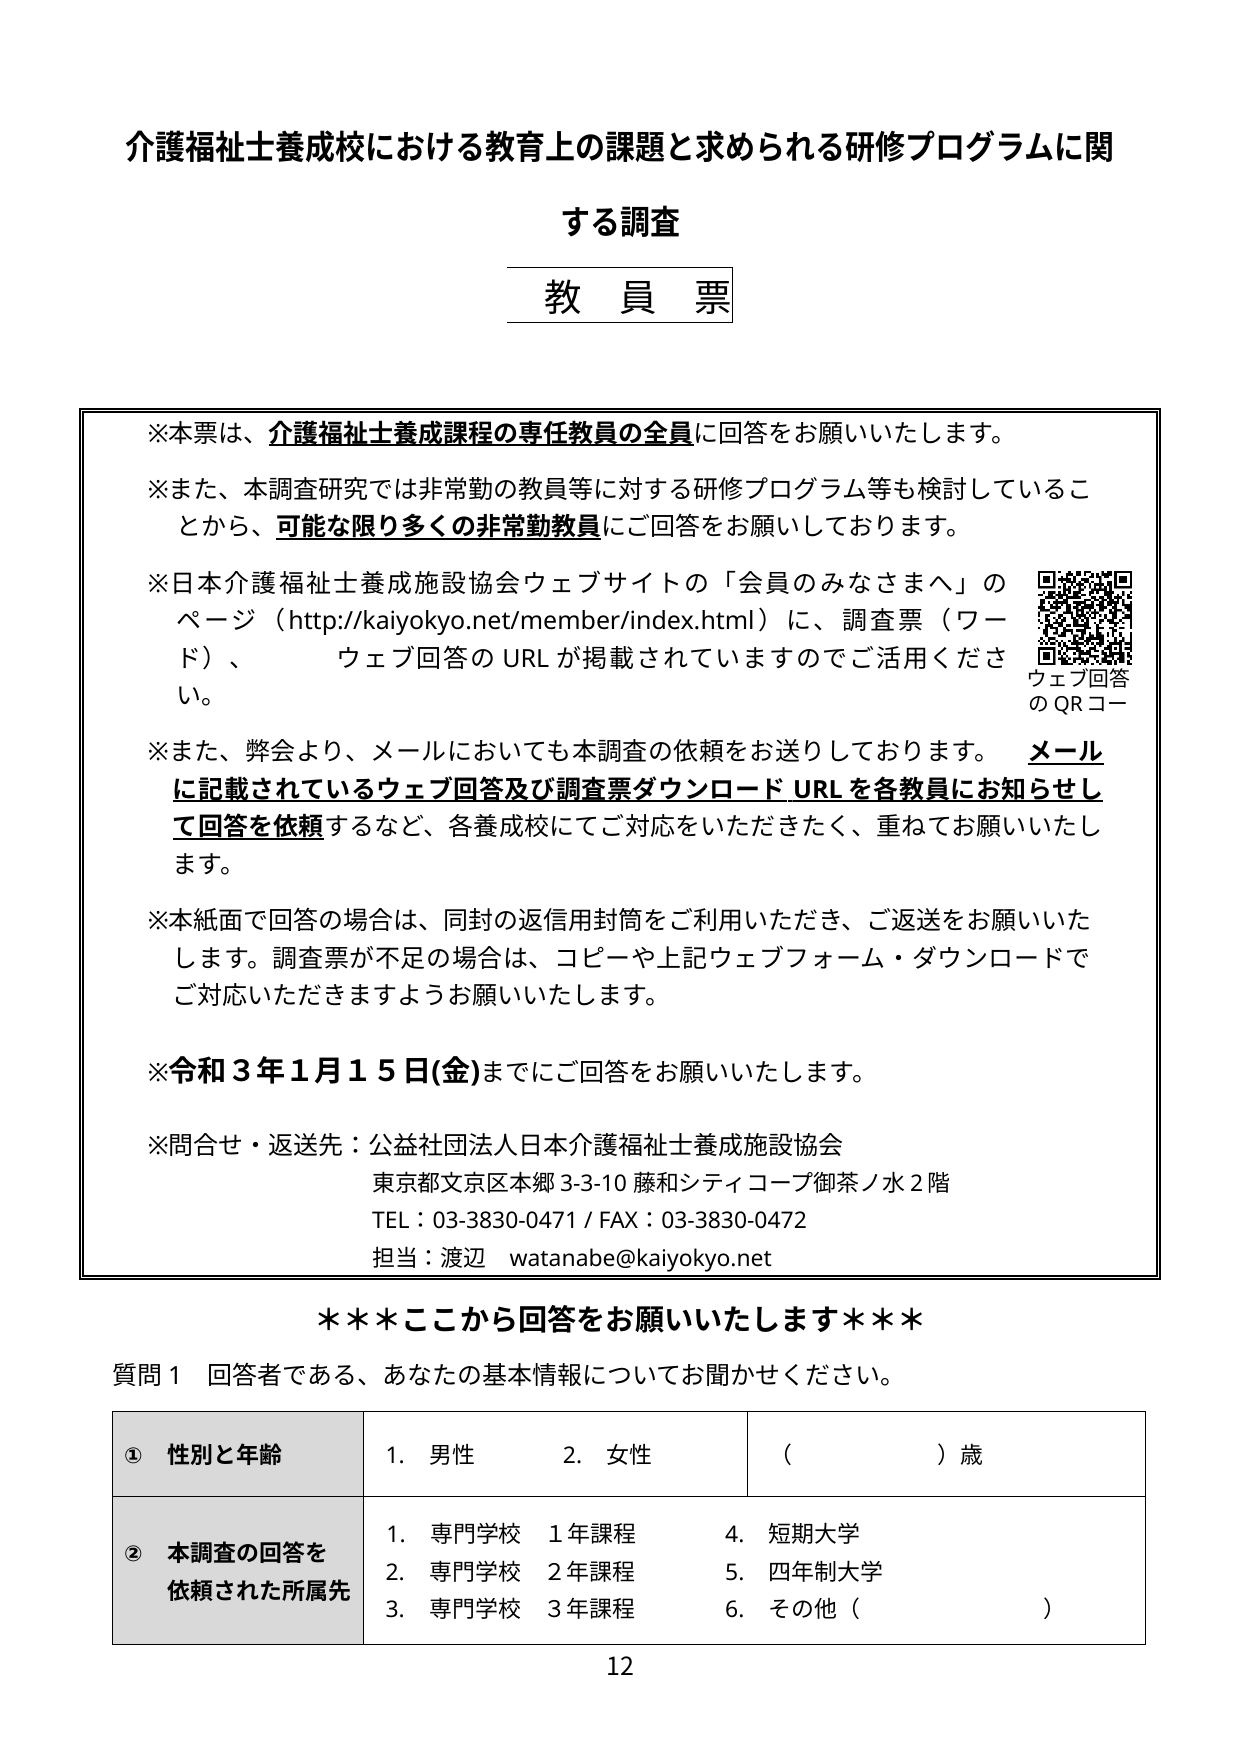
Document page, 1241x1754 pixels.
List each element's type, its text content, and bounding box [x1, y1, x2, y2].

table_cell 本調査の回答を 依頼された所属先 [113, 1497, 363, 1644]
table_header （ ）歳 [748, 1412, 1145, 1496]
table_cell 短期大学 四年制大学 その他（ ） [703, 1497, 1145, 1644]
table_header 男性 [364, 1412, 540, 1496]
picture [1027, 560, 1142, 675]
table_cell 専門学校 １年課程 専門学校 ２年課程 専門学校 ３年課程 [364, 1497, 703, 1644]
table_header ※本票は、介護福祉士養成課程の専任教員の全員に回答をお願いいたします。 ※また、本調査研究では非常勤の教員等に対する研修プログラム等も検討していることから、可能な限り多くの非常勤教員にご回答をお願いしております。 ※日本介護福祉士養成施設協会ウェブサイトの「会員のみなさまへ」のページ（http://kaiyokyo.net/member/index.html）に、調査票（ワード）、 ウェブ回答のURLが掲載されていますのでご活用ください。 ※また、弊会より、メールにおいても本調査の依頼をお送りしております。 メールに記載されているウェブ回答及び調査票ダウンロードURLを各教員にお知らせして回答を依頼するなど、各養成校にてご対応をいただきたく、重ねてお願いいたします。 ※本紙面で回答の場合は、同封の返信用封筒をご利用いただき、ご返送をお願いいたします。調査票が不足の場合は、コピーや上記ウェブフォーム・ダウンロードでご対応いただきますようお願いいたします。 ※令和３年１月１５日(金)までにご回答をお願いいたします。 ※問合せ・返送先：公益社団法人日本介護福祉士養成施設協会 東京都文京区本郷3-3-10 藤和シティコープ御茶ノ水2階 TEL：03-3830-0471 / FAX：03-3830-0472 担当：渡辺 watanabe@kaiyokyo.net [84, 413, 1156, 1275]
text 教 員 票 [112, 258, 1128, 333]
table_header 性別と年齢 [113, 1412, 363, 1496]
text 質問 1 回答者である、あなたの基本情報についてお聞かせください。 [112, 1355, 1128, 1392]
picture [1091, 671, 1105, 675]
table_header 女性 [540, 1412, 747, 1496]
text 介護福祉士養成校における教育上の課題と求められる研修プログラムに関する調査 [112, 108, 1128, 258]
subtitle ＊＊＊ここから回答をお願いいたします＊＊＊ [112, 1280, 1128, 1355]
